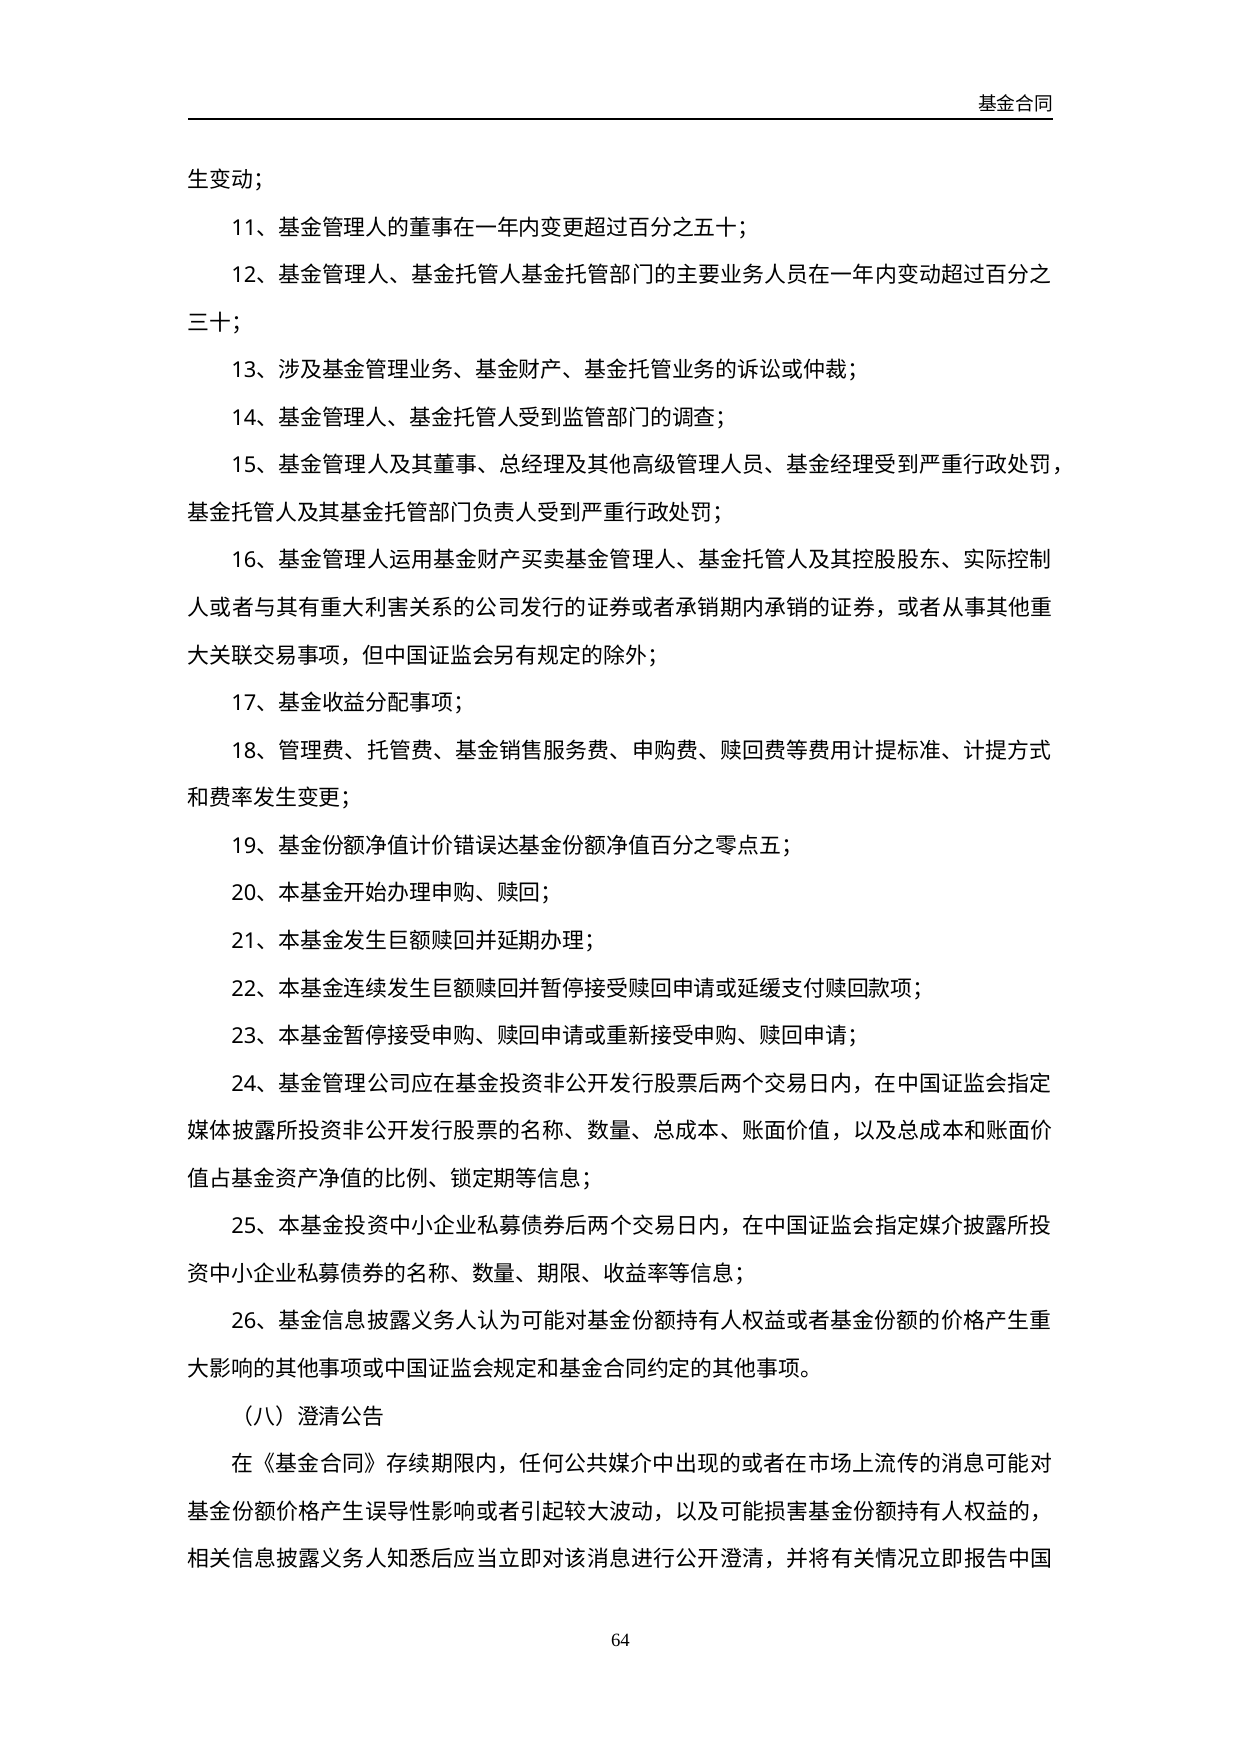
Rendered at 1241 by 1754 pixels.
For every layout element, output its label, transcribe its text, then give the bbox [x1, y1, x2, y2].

text 14、基金管理人、基金托管人受到监管部门的调查； [187, 400, 1053, 432]
text 16、基金管理人运用基金财产买卖基金管理人、基金托管人及其控股股东、实际控制人或者与其有重大利害关系的公司发行的证券或者承销期内承销的证券，或者从事其他重大关联交易事项，但中国证监会另有规定的除外； [187, 542, 1053, 669]
text 22、本基金连续发生巨额赎回并暂停接受赎回申请或延缓支付赎回款项； [187, 971, 1053, 1002]
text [187, 1446, 1053, 1573]
text 11、基金管理人的董事在一年内变更超过百分之五十； [187, 209, 1053, 241]
text 18、管理费、托管费、基金销售服务费、申购费、赎回费等费用计提标准、计提方式和费率发生变更； [187, 733, 1053, 812]
text 17、基金收益分配事项； [187, 685, 1053, 717]
text 25、本基金投资中小企业私募债券后两个交易日内，在中国证监会指定媒介披露所投资中小企业私募债券的名称、数量、期限、收益率等信息； [187, 1208, 1053, 1288]
text 15、基金管理人及其董事、总经理及其他高级管理人员、基金经理受到严重行政处罚，基金托管人及其基金托管部门负责人受到严重行政处罚； [187, 447, 1053, 527]
text 21、本基金发生巨额赎回并延期办理； [187, 923, 1053, 955]
text 12、基金管理人、基金托管人基金托管部门的主要业务人员在一年内变动超过百分之三十； [187, 257, 1053, 336]
text 24、基金管理公司应在基金投资非公开发行股票后两个交易日内，在中国证监会指定媒体披露所投资非公开发行股票的名称、数量、总成本、账面价值，以及总成本和账面价值占基金资产净值的比例、锁定期等信息； [187, 1066, 1053, 1193]
text 19、基金份额净值计价错误达基金份额净值百分之零点五； [187, 828, 1053, 859]
text 20、本基金开始办理申购、赎回； [187, 875, 1053, 907]
text 13、涉及基金管理业务、基金财产、基金托管业务的诉讼或仲裁； [187, 352, 1053, 384]
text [187, 162, 1053, 194]
text 26、基金信息披露义务人认为可能对基金份额持有人权益或者基金份额的价格产生重大影响的其他事项或中国证监会规定和基金合同约定的其他事项。 [187, 1303, 1053, 1383]
text （八）澄清公告 [187, 1399, 1053, 1430]
text 23、本基金暂停接受申购、赎回申请或重新接受申购、赎回申请； [187, 1018, 1053, 1050]
